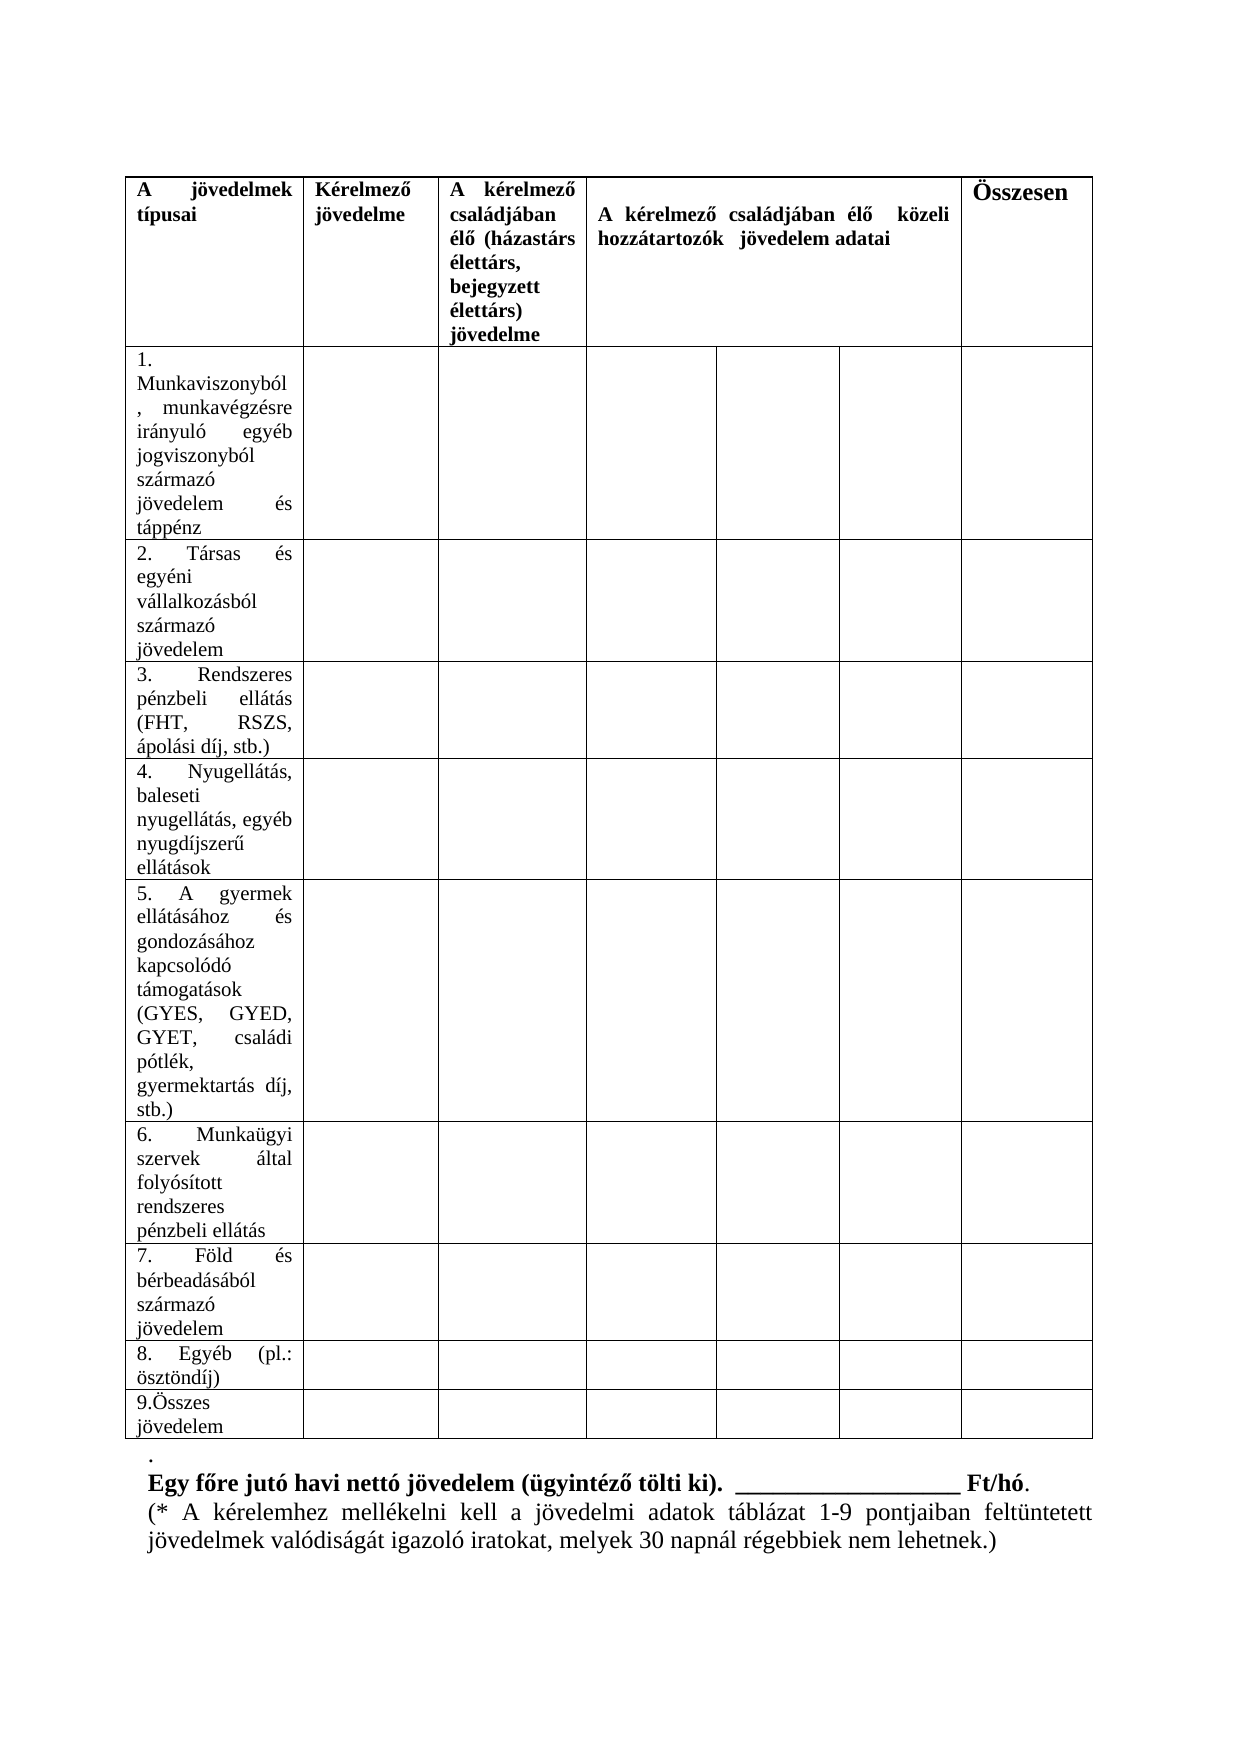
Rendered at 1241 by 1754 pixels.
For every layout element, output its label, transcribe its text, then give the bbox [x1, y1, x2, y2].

table_cell [962, 540, 1092, 661]
table_cell [717, 880, 839, 1121]
table_cell [840, 759, 961, 879]
table_cell [962, 880, 1092, 1121]
table_cell [962, 347, 1092, 539]
table_cell [840, 1244, 961, 1340]
table_cell [962, 1244, 1092, 1340]
table_cell [439, 1244, 586, 1340]
table_cell [717, 759, 839, 879]
table_cell 1. Munkaviszonyból, munkavégzésre irányuló egyéb jogviszonyból származó jövedelem és táppénz [126, 347, 303, 539]
table_cell [304, 1122, 438, 1242]
table_cell [962, 662, 1092, 758]
table_cell [439, 759, 586, 879]
table_cell [840, 662, 961, 758]
table_cell 2. Társas és egyéni vállalkozásból származó jövedelem [126, 540, 303, 661]
table_header A kérelmező családjában élő közeli hozzátartozók jövedelem adatai [587, 178, 961, 346]
table_cell [304, 1244, 438, 1340]
text (* A kérelemhez mellékelni kell a jövedelmi adatok táblázat 1-9 pontjaiban feltüntetett jövedelmek valódiságát igazoló iratokat, melyek 30 napnál régebbiek nem lehetnek.) [148, 1497, 1093, 1554]
table_cell [304, 880, 438, 1121]
table_cell [304, 1341, 438, 1389]
text Egy főre jutó havi nettó jövedelem (ügyintéző tölti ki). __________________ Ft/hó. [148, 1468, 1093, 1497]
table_cell 4. Nyugellátás, baleseti nyugellátás, egyéb nyugdíjszerű ellátások [126, 759, 303, 879]
text . [148, 1439, 1093, 1468]
table_cell [840, 1341, 961, 1389]
table_cell [840, 880, 961, 1121]
table_cell [587, 880, 716, 1121]
table_cell [439, 1122, 586, 1242]
table_cell [962, 1390, 1092, 1438]
table_cell [439, 880, 586, 1121]
table_cell [717, 662, 839, 758]
table_cell [439, 347, 586, 539]
table_cell [304, 347, 438, 539]
table_cell [439, 1390, 586, 1438]
table_cell [840, 1390, 961, 1438]
table_cell [587, 540, 716, 661]
table_cell 9.Összes jövedelem [126, 1390, 303, 1438]
table_cell 5. A gyermek ellátásához és gondozásához kapcsolódó támogatások (GYES, GYED, GYET, családi pótlék, gyermektartás díj, stb.) [126, 880, 303, 1121]
table_cell [962, 1122, 1092, 1242]
table_cell [840, 347, 961, 539]
table_header A jövedelmek típusai [126, 178, 303, 346]
table_cell [587, 1390, 716, 1438]
table_cell [304, 662, 438, 758]
table_cell [840, 540, 961, 661]
table_cell [587, 1244, 716, 1340]
table_cell [304, 759, 438, 879]
table_cell [439, 1341, 586, 1389]
table_cell [587, 759, 716, 879]
table_header A kérelmező családjában élő (házastárs élettárs, bejegyzett élettárs) jövedelme [439, 178, 586, 346]
table_cell [717, 1122, 839, 1242]
table_header Összesen [962, 178, 1092, 346]
table_cell 8. Egyéb (pl.: ösztöndíj) [126, 1341, 303, 1389]
table_cell [587, 1122, 716, 1242]
table_header Kérelmező jövedelme [304, 178, 438, 346]
table_cell [840, 1122, 961, 1242]
table_cell [439, 662, 586, 758]
table_cell 7. Föld és bérbeadásából származó jövedelem [126, 1244, 303, 1340]
table_cell [717, 540, 839, 661]
table_cell [587, 662, 716, 758]
table_cell 3. Rendszeres pénzbeli ellátás (FHT, RSZS, ápolási díj, stb.) [126, 662, 303, 758]
table_cell [587, 1341, 716, 1389]
table_cell [439, 540, 586, 661]
table_cell [587, 347, 716, 539]
table_cell 6. Munkaügyi szervek által folyósított rendszeres pénzbeli ellátás [126, 1122, 303, 1242]
table_cell [717, 1341, 839, 1389]
table_cell [304, 1390, 438, 1438]
table_cell [304, 540, 438, 661]
table_cell [717, 1244, 839, 1340]
table_cell [962, 1341, 1092, 1389]
table_cell [717, 347, 839, 539]
table_cell [962, 759, 1092, 879]
table_cell [717, 1390, 839, 1438]
